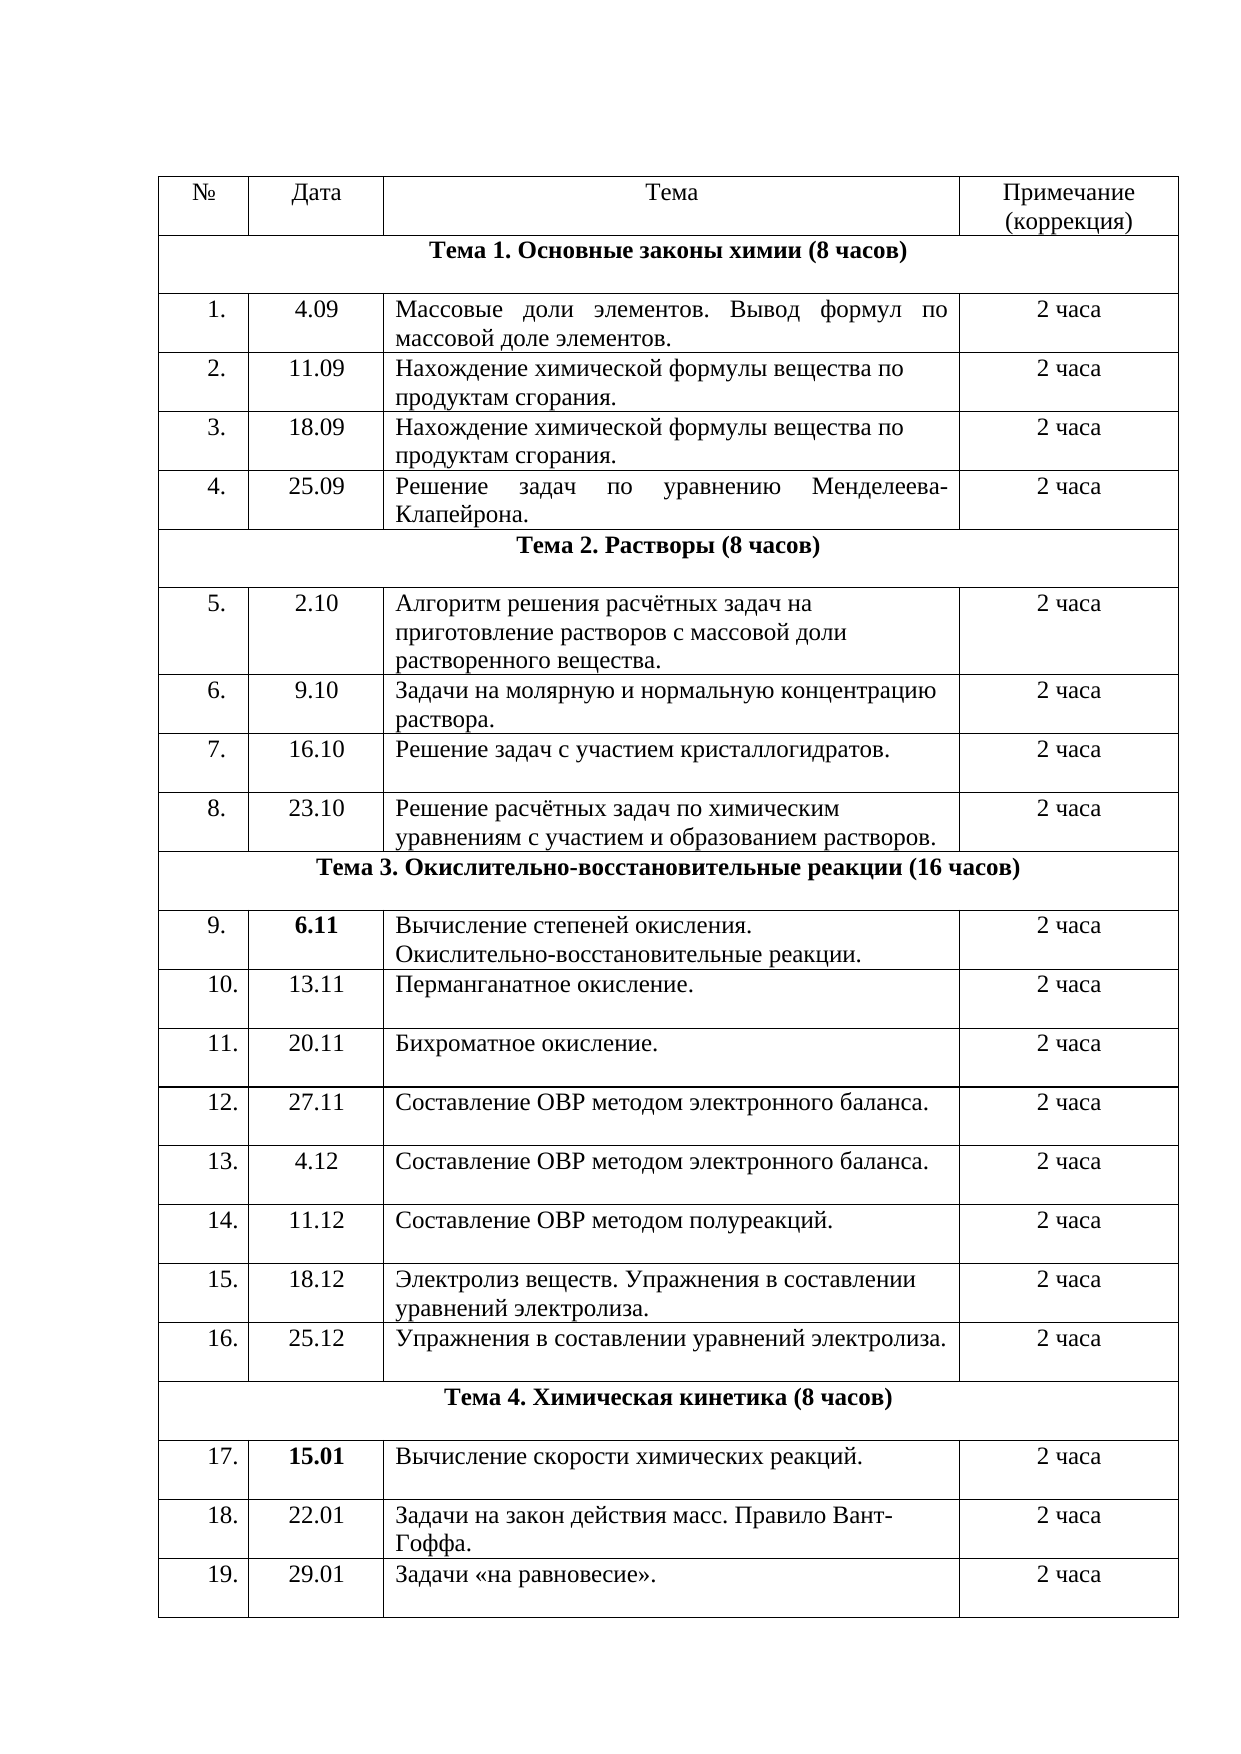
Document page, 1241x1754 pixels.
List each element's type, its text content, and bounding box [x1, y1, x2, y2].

table_cell [159, 353, 248, 411]
table_cell 15.01 [249, 1441, 383, 1499]
table_cell 2 часа [960, 1559, 1178, 1617]
table_cell 2 часа [960, 412, 1178, 470]
table_cell 2 часа [960, 353, 1178, 411]
table_cell [159, 911, 248, 968]
table_cell Задачи на закон действия масс. Правило Вант-Гоффа. [384, 1500, 959, 1558]
table_cell Нахождение химической формулы вещества по продуктам сгорания. [384, 353, 959, 411]
table_cell 11.09 [249, 353, 383, 411]
table_cell Вычисление степеней окисления. Окислительно-восстановительные реакции. [384, 911, 959, 968]
table_cell [159, 734, 248, 792]
table_cell 2 часа [960, 294, 1178, 352]
table_cell 2.10 [249, 588, 383, 674]
table_cell 11.12 [249, 1205, 383, 1263]
table_cell 23.10 [249, 793, 383, 851]
table_cell Упражнения в составлении уравнений электролиза. [384, 1323, 959, 1381]
table_cell 29.01 [249, 1559, 383, 1617]
table_cell 2 часа [960, 1088, 1178, 1145]
table_cell [159, 1088, 248, 1145]
table_header Дата [249, 177, 383, 234]
table_cell 2 часа [960, 970, 1178, 1027]
table_header № [159, 177, 248, 234]
table_cell [159, 1323, 248, 1381]
table_cell [159, 1029, 248, 1086]
table_cell Решение расчётных задач по химическим уравнениям с участием и образованием растворов. [384, 793, 959, 851]
table_cell Перманганатное окисление. [384, 970, 959, 1027]
table_cell 2 часа [960, 1146, 1178, 1204]
table_cell 16.10 [249, 734, 383, 792]
table_header Тема [384, 177, 959, 234]
table_cell Бихроматное окисление. [384, 1029, 959, 1086]
table_cell Тема 4. Химическая кинетика (8 часов) [159, 1382, 1178, 1440]
table_cell Решение задач по уравнению Менделеева-Клапейрона. [384, 471, 959, 529]
table_cell 6.11 [249, 911, 383, 968]
table_cell Электролиз веществ. Упражнения в составлении уравнений электролиза. [384, 1264, 959, 1322]
table_cell 2 часа [960, 911, 1178, 968]
table_cell Тема 1. Основные законы химии (8 часов) [159, 236, 1178, 293]
table_cell 25.09 [249, 471, 383, 529]
table_cell Тема 2. Растворы (8 часов) [159, 530, 1178, 587]
table_cell 2 часа [960, 1264, 1178, 1322]
table_cell 2 часа [960, 471, 1178, 529]
table_cell Тема 3. Окислительно-восстановительные реакции (16 часов) [159, 852, 1178, 909]
table_header Примечание (коррекция) [960, 177, 1178, 234]
table_cell 20.11 [249, 1029, 383, 1086]
table_cell [159, 675, 248, 733]
table_cell [159, 1559, 248, 1617]
table_cell 18.09 [249, 412, 383, 470]
table_cell 4.09 [249, 294, 383, 352]
table_cell Решение задач с участием кристаллогидратов. [384, 734, 959, 792]
table_cell 2 часа [960, 1029, 1178, 1086]
table_cell [159, 1205, 248, 1263]
table_cell Составление ОВР методом электронного баланса. [384, 1088, 959, 1145]
table_cell Составление ОВР методом электронного баланса. [384, 1146, 959, 1204]
table_cell 27.11 [249, 1088, 383, 1145]
table_cell Нахождение химической формулы вещества по продуктам сгорания. [384, 412, 959, 470]
table_cell 25.12 [249, 1323, 383, 1381]
table_cell 2 часа [960, 1441, 1178, 1499]
table_cell Алгоритм решения расчётных задач на приготовление растворов с массовой доли растворенного вещества. [384, 588, 959, 674]
table_cell [159, 793, 248, 851]
table_cell [159, 970, 248, 1027]
table_cell 2 часа [960, 1500, 1178, 1558]
table_cell 2 часа [960, 1323, 1178, 1381]
table_cell 2 часа [960, 675, 1178, 733]
table_cell [159, 588, 248, 674]
table_cell 2 часа [960, 588, 1178, 674]
table_cell [159, 471, 248, 529]
table_cell Задачи на молярную и нормальную концентрацию раствора. [384, 675, 959, 733]
table_cell 13.11 [249, 970, 383, 1027]
table_cell 9.10 [249, 675, 383, 733]
table_cell 2 часа [960, 1205, 1178, 1263]
table_cell 18.12 [249, 1264, 383, 1322]
table_cell 22.01 [249, 1500, 383, 1558]
table_cell [159, 412, 248, 470]
table_cell 2 часа [960, 734, 1178, 792]
table_cell Задачи «на равновесие». [384, 1559, 959, 1617]
table_cell [159, 1441, 248, 1499]
table_cell [159, 1146, 248, 1204]
table_cell 2 часа [960, 793, 1178, 851]
table_cell Составление ОВР методом полуреакций. [384, 1205, 959, 1263]
table_cell Вычисление скорости химических реакций. [384, 1441, 959, 1499]
table_cell 4.12 [249, 1146, 383, 1204]
table_cell [159, 1500, 248, 1558]
table_cell Массовые доли элементов. Вывод формул по массовой доле элементов. [384, 294, 959, 352]
table_cell [159, 294, 248, 352]
table_cell [159, 1264, 248, 1322]
